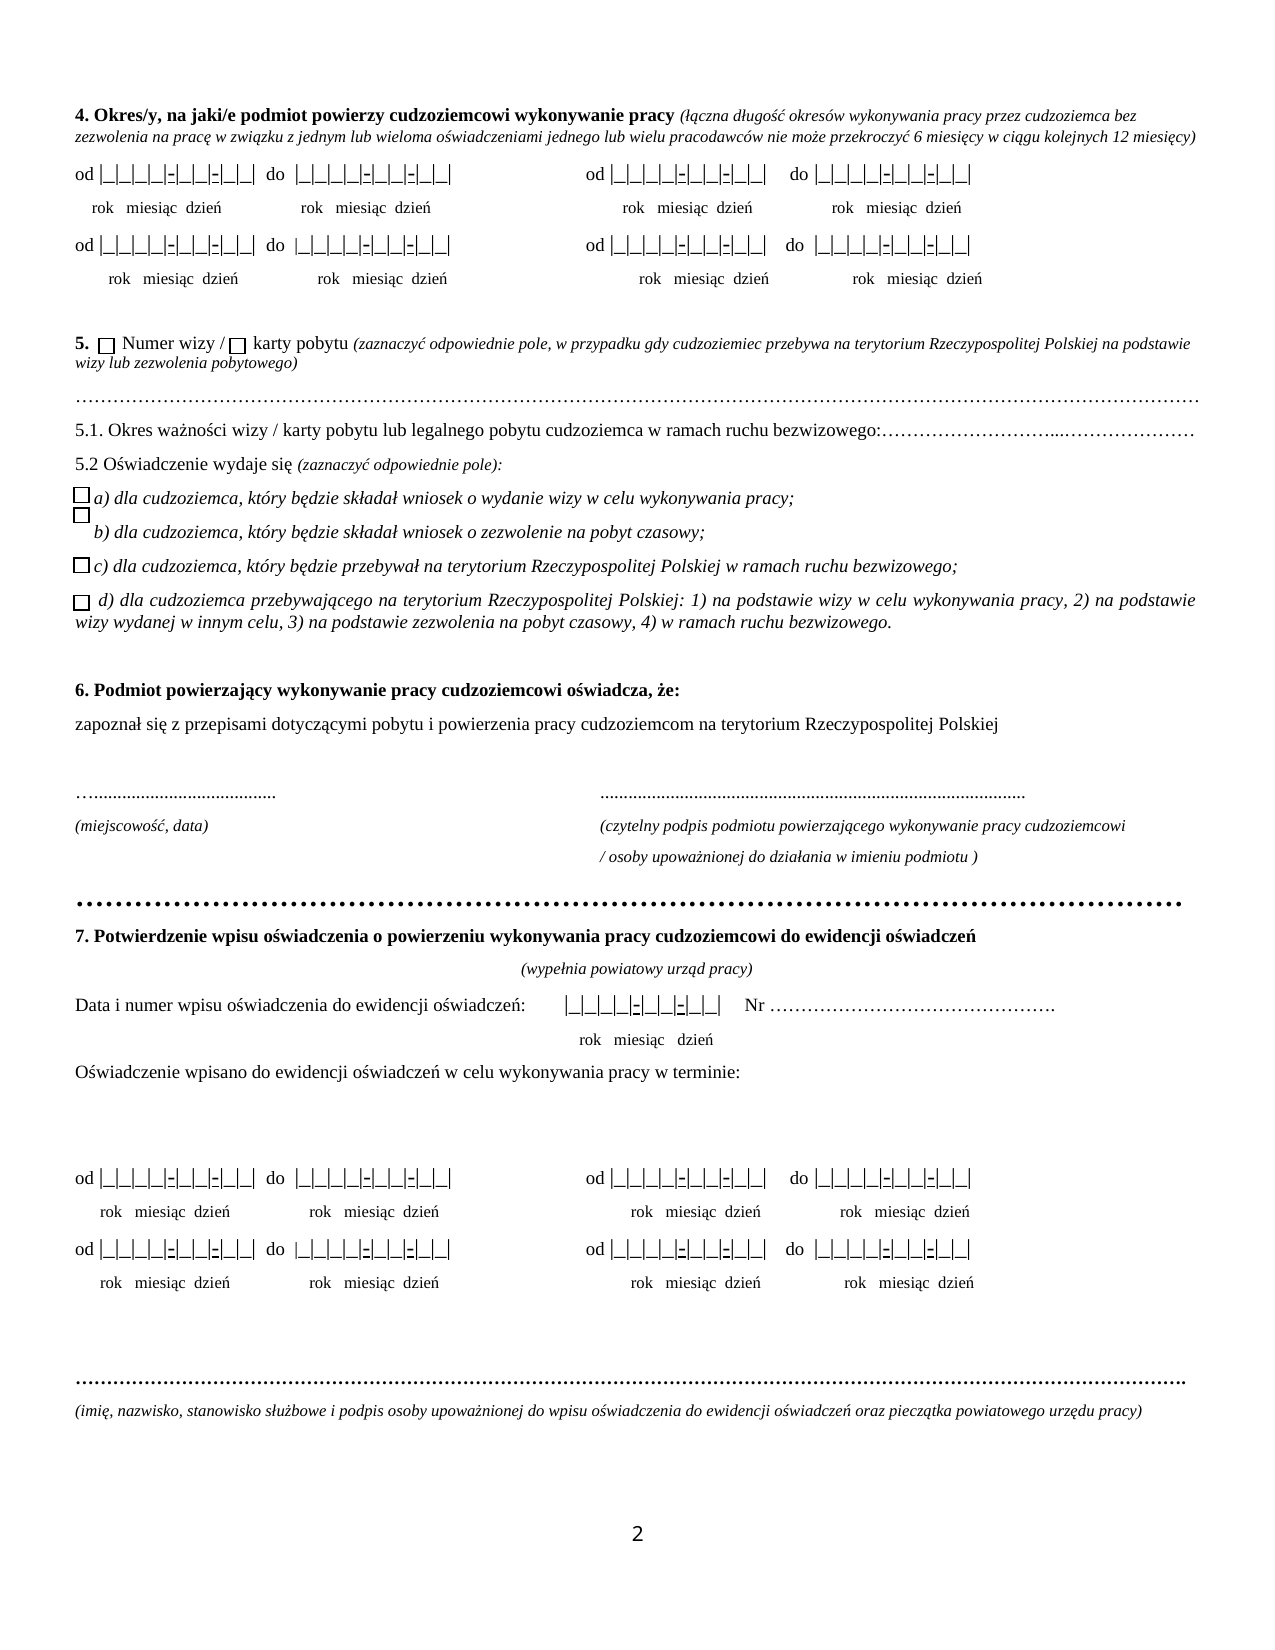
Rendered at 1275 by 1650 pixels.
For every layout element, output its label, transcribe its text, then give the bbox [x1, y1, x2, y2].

text od |_|_|_|_|-|_|_|-|_|_| do |_|_|_|_|-|_|_|-|_|_| od |_|_|_|_|-|_|_|-|_|_| do |_|_|_|_|-|_|_|-|_|_| [75, 159, 1200, 185]
text Data i numer wpisu oświadczenia do ewidencji oświadczeń: |_|_|_|_|-|_|_|-|_|_| Nr ………………………………………. [75, 990, 1200, 1017]
text rok miesiąc dzień rok miesiąc dzień rok miesiąc dzień rok miesiąc dzień [75, 1272, 1200, 1292]
text Oświadczenie wpisano do ewidencji oświadczeń w celu wykonywania pracy w terminie: [75, 1061, 1200, 1082]
text 5.2 Oświadczenie wydaje się (zaznaczyć odpowiednie pole): [75, 453, 1200, 475]
text 7. Potwierdzenie wpisu oświadczenia o powierzeniu wykonywania pracy cudzoziemcowi do ewidencji oświadczeń [75, 925, 1200, 946]
text od |_|_|_|_|-|_|_|-|_|_| do |_|_|_|_|-|_|_|-|_|_| od |_|_|_|_|-|_|_|-|_|_| do |_|_|_|_|-|_|_|-|_|_| [75, 1234, 1200, 1260]
text 6. Podmiot powierzający wykonywanie pracy cudzoziemcowi oświadcza, że: [75, 679, 1200, 701]
text (wypełnia powiatowy urząd pracy) [75, 959, 1200, 978]
text od |_|_|_|_|-|_|_|-|_|_| do |_|_|_|_|-|_|_|-|_|_| od |_|_|_|_|-|_|_|-|_|_| do |_|_|_|_|-|_|_|-|_|_| [75, 229, 1200, 256]
text b) dla cudzoziemca, który będzie składał wniosek o zezwolenie na pobyt czasowy; [75, 521, 1200, 543]
text ……………………………………………………………………………………………………………………………………………………………… [75, 385, 1200, 407]
text zapoznał się z przepisami dotyczącymi pobytu i powierzenia pracy cudzoziemcom na terytorium Rzeczypospolitej Polskiej [75, 713, 1200, 735]
text rok miesiąc dzień rok miesiąc dzień rok miesiąc dzień rok miesiąc dzień [75, 198, 1200, 217]
text a) dla cudzoziemca, który będzie składał wniosek o wydanie wizy w celu wykonywania pracy; [75, 487, 1200, 509]
text / osoby upoważnionej do działania w imieniu podmiotu ) [525, 847, 1200, 866]
text rok miesiąc dzień [75, 1029, 1200, 1048]
text d) dla cudzoziemca przebywającego na terytorium Rzeczypospolitej Polskiej: 1) na podstawie wizy w celu wykonywania pracy, 2) na podstawie wizy wydanej w innym celu, 3) na podstawie zezwolenia na pobyt czasowy, 4) w ramach ruchu bezwizowego. [75, 589, 1200, 632]
text rok miesiąc dzień rok miesiąc dzień rok miesiąc dzień rok miesiąc dzień [75, 268, 1200, 288]
text (imię, nazwisko, stanowisko służbowe i podpis osoby upoważnionej do wpisu oświadczenia do ewidencji oświadczeń oraz pieczątka powiatowego urzędu pracy) [75, 1401, 1200, 1420]
text 5.1. Okres ważności wizy / karty pobytu lub legalnego pobytu cudzoziemca w ramach ruchu bezwizowego:………………………...………………… [75, 419, 1200, 441]
text …………………………………………………………………………………………………… [75, 879, 1200, 912]
text 5. Numer wizy / karty pobytu (zaznaczyć odpowiednie pole, w przypadku gdy cudzoziemiec przebywa na terytorium Rzeczypospolitej Polskiej na podstawie wizy lub zezwolenia pobytowego) [75, 332, 1200, 372]
text (miejscowość, data) (czytelny podpis podmiotu powierzającego wykonywanie pracy cudzoziemcowi [75, 815, 1200, 834]
text ……………………………………………………………………………………………………………………………………………………………. [75, 1338, 1200, 1388]
text …....................................... ........................................................................................... [75, 781, 1200, 803]
text c) dla cudzoziemca, który będzie przebywał na terytorium Rzeczypospolitej Polskiej w ramach ruchu bezwizowego; [75, 555, 1200, 577]
text rok miesiąc dzień rok miesiąc dzień rok miesiąc dzień rok miesiąc dzień [75, 1202, 1200, 1221]
text 4. Okres/y, na jaki/e podmiot powierzy cudzoziemcowi wykonywanie pracy (łączna długość okresów wykonywania pracy przez cudzoziemca bez zezwolenia na pracę w związku z jednym lub wieloma oświadczeniami jednego lub wielu pracodawców nie może przekroczyć 6 miesięcy w ciągu kolejnych 12 miesięcy) [75, 103, 1200, 147]
text od |_|_|_|_|-|_|_|-|_|_| do |_|_|_|_|-|_|_|-|_|_| od |_|_|_|_|-|_|_|-|_|_| do |_|_|_|_|-|_|_|-|_|_| [75, 1163, 1200, 1189]
